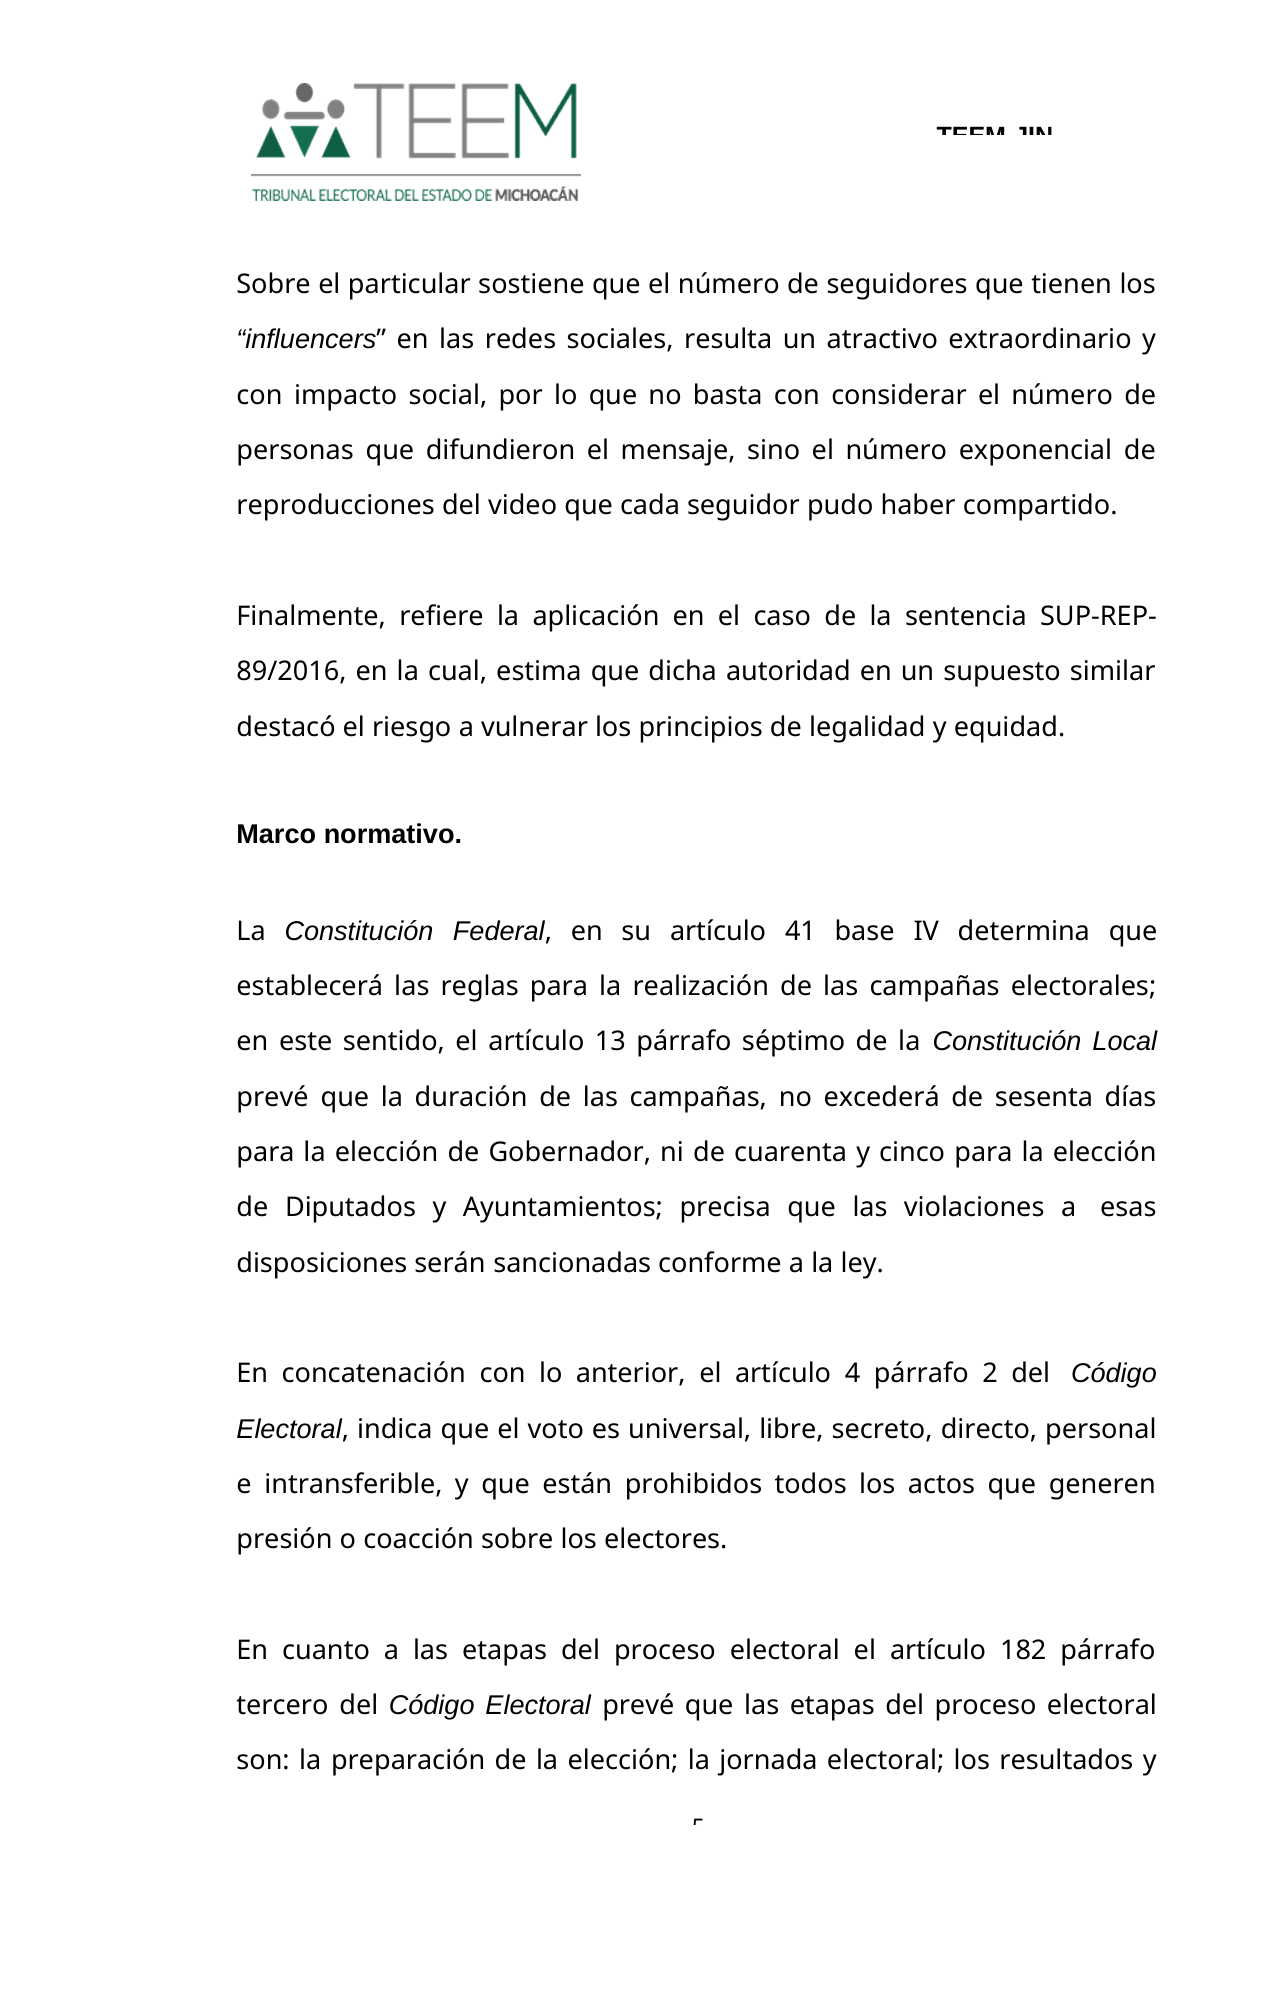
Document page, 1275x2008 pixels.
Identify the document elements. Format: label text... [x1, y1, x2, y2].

text La Constitución Federal, en su artículo 41 base IV determina que establecerá las reglas para la realización de las campañas electorales; en este sentido, el artículo 13 párrafo séptimo de la Constitución Local prevé que la duración de las campañas, no excederá de sesenta días para la elección de Gobernador, ni de cuarenta y cinco para la elección de Diputados y Ayuntamientos; precisa que las violaciones a esas disposiciones serán sancionadas conforme a la ley. [236, 911, 1157, 1280]
subtitle Marco normativo. [236, 818, 1223, 849]
text En concatenación con lo anterior, el artículo 4 párrafo 2 del Código Electoral, indica que el voto es universal, libre, secreto, directo, personal e intransferible, y que están prohibidos todos los actos que generen presión o coacción sobre los electores. [236, 1354, 1157, 1557]
text Sobre el particular sostiene que el número de seguidores que tienen los “influencers” en las redes sociales, resulta un atractivo extraordinario y con impacto social, por lo que no basta con considerar el número de personas que difundieron el mensaje, sino el número exponencial de reproducciones del video que cada seguidor pudo haber compartido. [236, 264, 1157, 523]
picture [251, 83, 581, 201]
text Finalmente, refiere la aplicación en el caso de la sentencia SUP-REP- 89/2016, en la cual, estima que dicha autoridad en un supuesto similar destacó el riesgo a vulnerar los principios de legalidad y equidad. [236, 597, 1157, 744]
